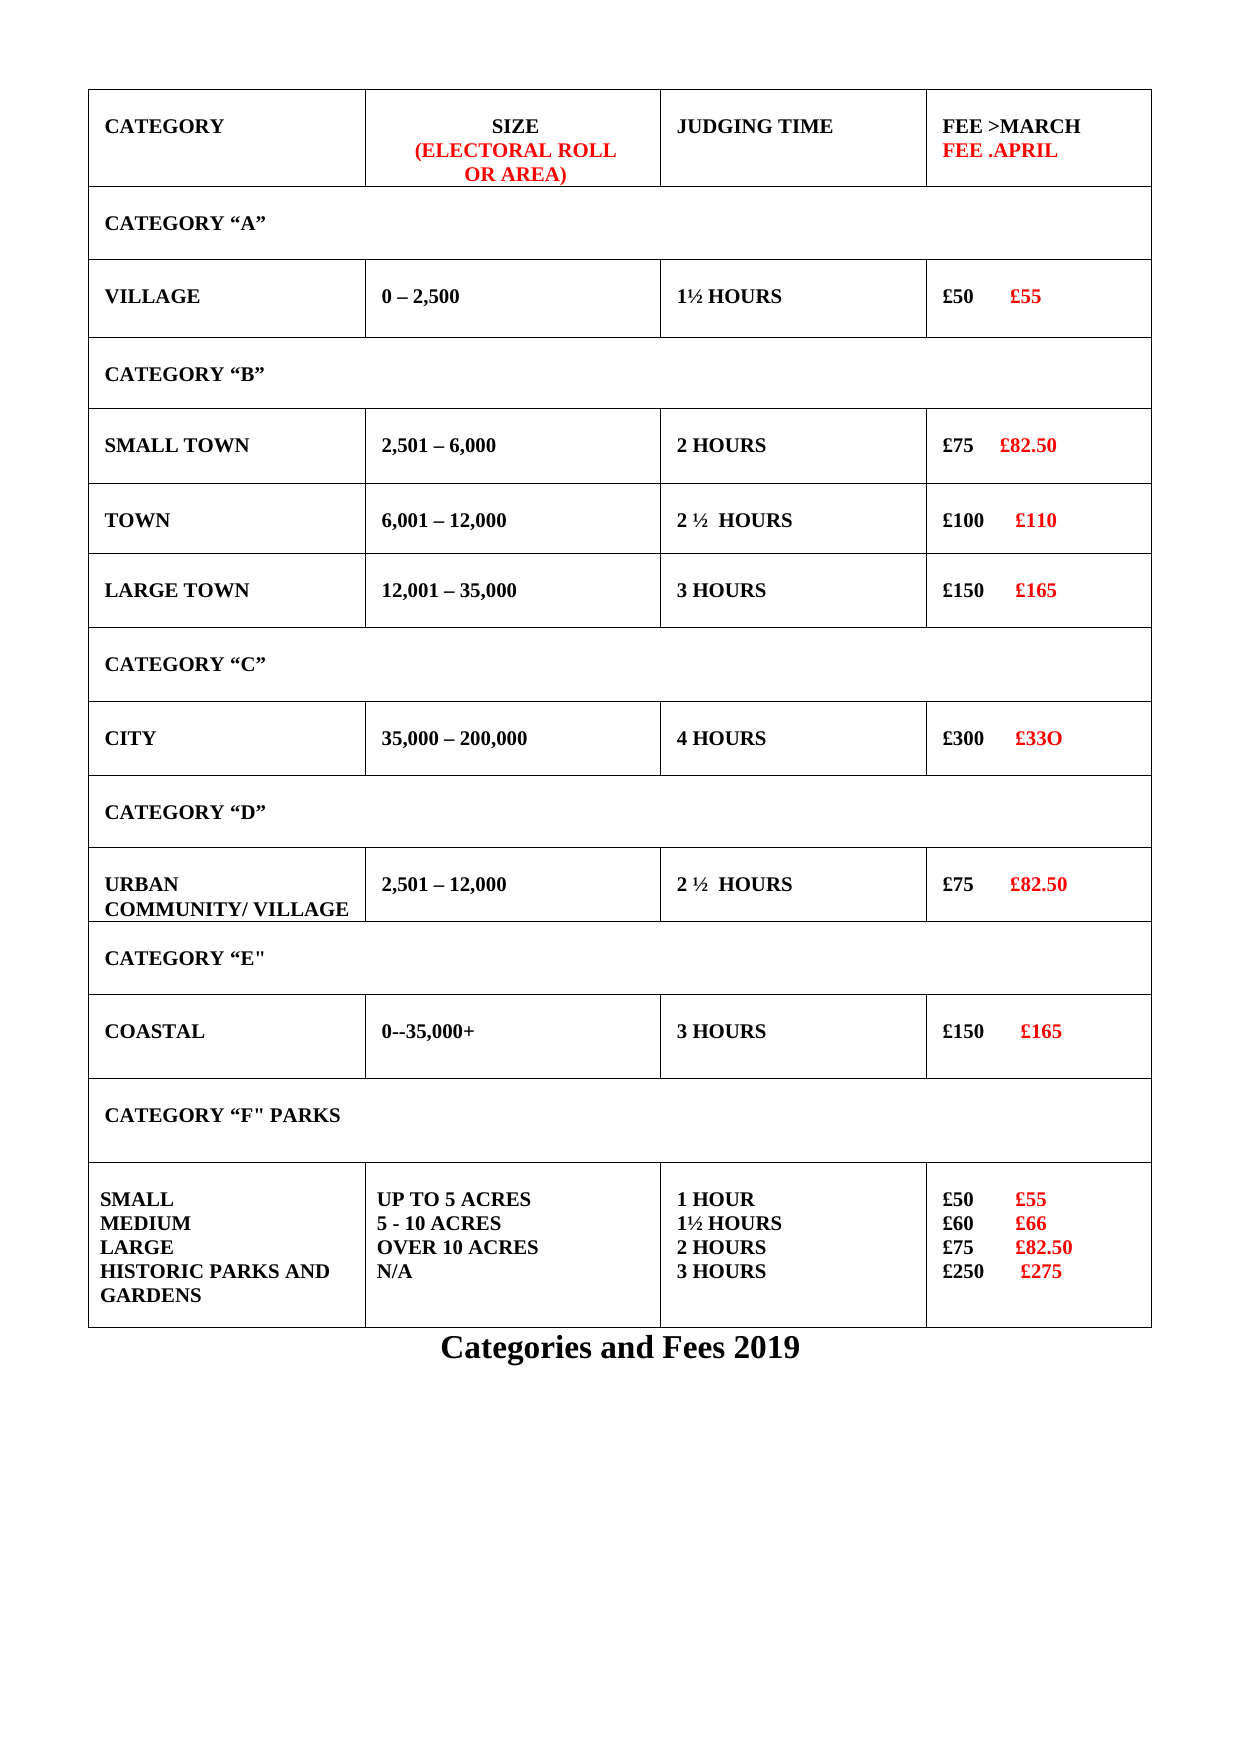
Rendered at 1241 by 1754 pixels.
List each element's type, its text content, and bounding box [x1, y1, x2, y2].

table_cell CITY [89, 702, 365, 774]
table_cell TOWN [89, 484, 365, 553]
table_header JUDGING TIME [661, 90, 926, 186]
table_cell CATEGORY “F" PARKS [89, 1079, 1151, 1162]
table_cell Up to 5 acres 5 - 10 acres Over 10 acres N/A [366, 1163, 660, 1327]
table_cell CATEGORY “D” [89, 776, 1151, 847]
table_cell 2,501 – 12,000 [366, 848, 660, 921]
table_cell VILLAGE [89, 260, 365, 337]
table_cell CATEGORY “B” [89, 338, 1151, 408]
table_cell 0 – 2,500 [366, 260, 660, 337]
table_cell 2 ½ HOURS [661, 848, 926, 921]
table_cell 35,000 – 200,000 [366, 702, 660, 774]
table_cell £100 £110 [927, 484, 1151, 553]
table_cell 0--35,000+ [366, 995, 660, 1078]
table_cell 3 HOURS [661, 554, 926, 627]
table_header SIZE (Electoral Roll or Area) [366, 90, 660, 186]
text Categories and Fees 2019 [150, 1328, 1090, 1366]
table_header FEE >March FEE .APRIL [927, 90, 1151, 186]
table_cell 4 HOURS [661, 702, 926, 774]
table_cell £75 £82.50 [927, 848, 1151, 921]
table_cell £50 £55 £60 £66 £75 £82.50 £250 £275 [927, 1163, 1151, 1327]
table_cell SMALL TOWN [89, 409, 365, 482]
table_cell COASTAL [89, 995, 365, 1078]
table_cell £300 £33o [927, 702, 1151, 774]
table_cell 2,501 – 6,000 [366, 409, 660, 482]
table_cell 12,001 – 35,000 [366, 554, 660, 627]
table_cell £150 £165 [927, 554, 1151, 627]
table_cell LARGE TOWN [89, 554, 365, 627]
table_cell CATEGORY “A” [89, 187, 1151, 259]
table_cell £150 £165 [927, 995, 1151, 1078]
table_cell 2 ½ HOURS [661, 484, 926, 553]
table_cell 1½ HOURS [661, 260, 926, 337]
table_cell 2 HOURS [661, 409, 926, 482]
table_cell £50 £55 [927, 260, 1151, 337]
table_cell CATEGORY “E" [89, 922, 1151, 994]
table_cell 1 HOUR 1½ HOURS 2 HOURS 3 hours [661, 1163, 926, 1327]
table_cell SMALL MEDIUM LARGE Historic parks and gardens [89, 1163, 365, 1327]
table_cell 3 HOURS [661, 995, 926, 1078]
table_cell 6,001 – 12,000 [366, 484, 660, 553]
table_header CATEGORY [89, 90, 365, 186]
table_cell £75 £82.50 [927, 409, 1151, 482]
table_cell URBAN COMMUNITY/ village [89, 848, 365, 921]
table_cell CATEGORY “C” [89, 628, 1151, 701]
